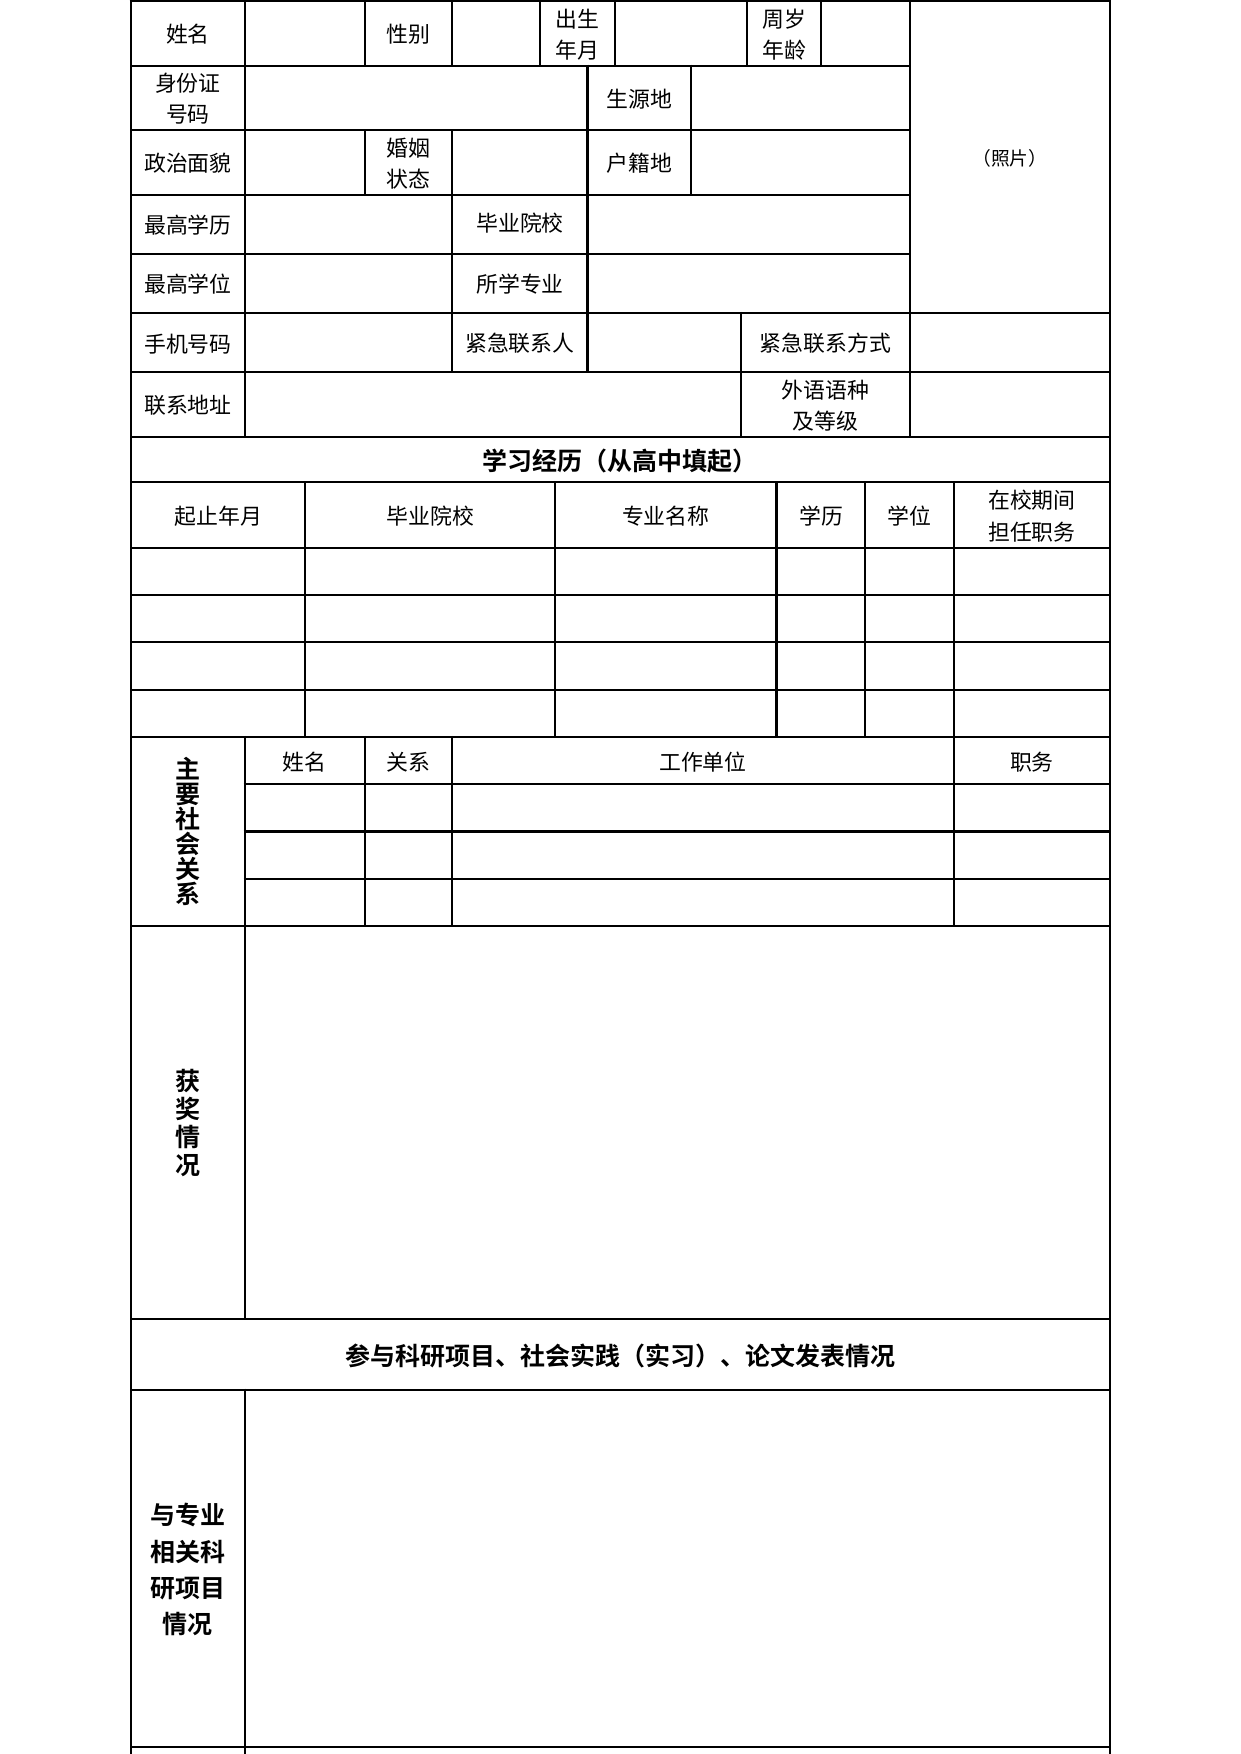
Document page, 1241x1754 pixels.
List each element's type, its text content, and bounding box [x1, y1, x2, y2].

table_cell [366, 833, 451, 878]
table_cell 主要社会关系 [132, 738, 244, 925]
table_cell [306, 643, 554, 688]
table_header 出生年月 [541, 2, 614, 64]
table_cell [955, 643, 1109, 688]
table_cell [778, 643, 864, 688]
table_cell [306, 596, 554, 641]
table_cell 专业名称 [556, 483, 775, 547]
table_cell [556, 643, 775, 688]
table_cell [306, 691, 554, 736]
table_cell 外语语种 及等级 [742, 373, 909, 436]
table_cell 政治面貌 [132, 131, 244, 194]
table_cell [866, 643, 953, 688]
table_cell [246, 67, 586, 129]
table_cell [911, 373, 1109, 436]
table_cell [246, 927, 1109, 1318]
table_cell [955, 549, 1109, 594]
table_cell [453, 880, 953, 925]
table_cell [778, 549, 864, 594]
table_cell 学历 [778, 483, 864, 547]
table_cell 获奖情况 [132, 927, 244, 1318]
table_cell [246, 131, 364, 194]
table_header [616, 2, 746, 64]
table_cell [955, 691, 1109, 736]
table_cell [366, 785, 451, 830]
table_cell [911, 314, 1109, 371]
table_cell [306, 549, 554, 594]
table_cell 在校期间 担任职务 [955, 483, 1109, 547]
table_cell [589, 196, 909, 253]
table_cell [132, 691, 304, 736]
table_cell [132, 596, 304, 641]
table_cell [866, 549, 953, 594]
table_cell 最高学位 [132, 255, 244, 312]
table_cell [955, 596, 1109, 641]
table_header （照片） [911, 2, 1109, 312]
table_cell [866, 596, 953, 641]
table_cell 紧急联系人 [453, 314, 586, 371]
table_cell 婚姻 状态 [366, 131, 451, 194]
table_cell 紧急联系方式 [742, 314, 909, 371]
table_cell 职务 [955, 738, 1109, 783]
table_cell 联系地址 [132, 373, 244, 436]
table_cell [955, 880, 1109, 925]
table_cell [556, 691, 775, 736]
table_cell 身份证 号码 [132, 67, 244, 129]
table_cell [246, 833, 364, 878]
table_cell [246, 880, 364, 925]
table_cell [556, 596, 775, 641]
table_cell [589, 314, 740, 371]
table_cell [778, 596, 864, 641]
table_cell 姓名 [246, 738, 364, 783]
table_cell 起止年月 [132, 483, 304, 547]
table_cell [246, 255, 451, 312]
table_cell [866, 691, 953, 736]
table_cell [246, 373, 740, 436]
table_header [822, 2, 909, 64]
table_cell 毕业院校 [453, 196, 586, 253]
table_cell 参与科研项目、社会实践（实习）、论文发表情况 [132, 1320, 1109, 1388]
table_cell 关系 [366, 738, 451, 783]
table_header [453, 2, 539, 64]
table_cell [453, 785, 953, 830]
table_cell [453, 833, 953, 878]
table_cell [246, 1748, 1109, 1754]
table_cell 工作单位 [453, 738, 953, 783]
table_cell [453, 131, 586, 194]
table_cell [246, 314, 451, 371]
table_cell 与专业相关科研项目情况 [132, 1391, 244, 1746]
table_cell 最高学历 [132, 196, 244, 253]
table_cell [955, 833, 1109, 878]
table_cell 户籍地 [589, 131, 690, 194]
table_cell [589, 255, 909, 312]
table_cell [246, 785, 364, 830]
table_cell 毕业院校 [306, 483, 554, 547]
table_cell 学习经历（从高中填起） [132, 438, 1109, 481]
table_header 姓名 [132, 2, 244, 64]
table_cell 学位 [866, 483, 953, 547]
table_cell 所学专业 [453, 255, 586, 312]
table_cell [692, 131, 909, 194]
table_cell [132, 549, 304, 594]
table_header 性别 [366, 2, 451, 64]
table_cell 手机号码 [132, 314, 244, 371]
table_cell [246, 196, 451, 253]
table_cell [246, 1391, 1109, 1746]
table_cell [132, 643, 304, 688]
table_cell [692, 67, 909, 129]
table_cell [955, 785, 1109, 830]
table_cell 生源地 [589, 67, 690, 129]
table_header 周岁 年龄 [748, 2, 820, 64]
table_header [246, 2, 364, 64]
table_cell [778, 691, 864, 736]
table_cell [366, 880, 451, 925]
table_cell [556, 549, 775, 594]
